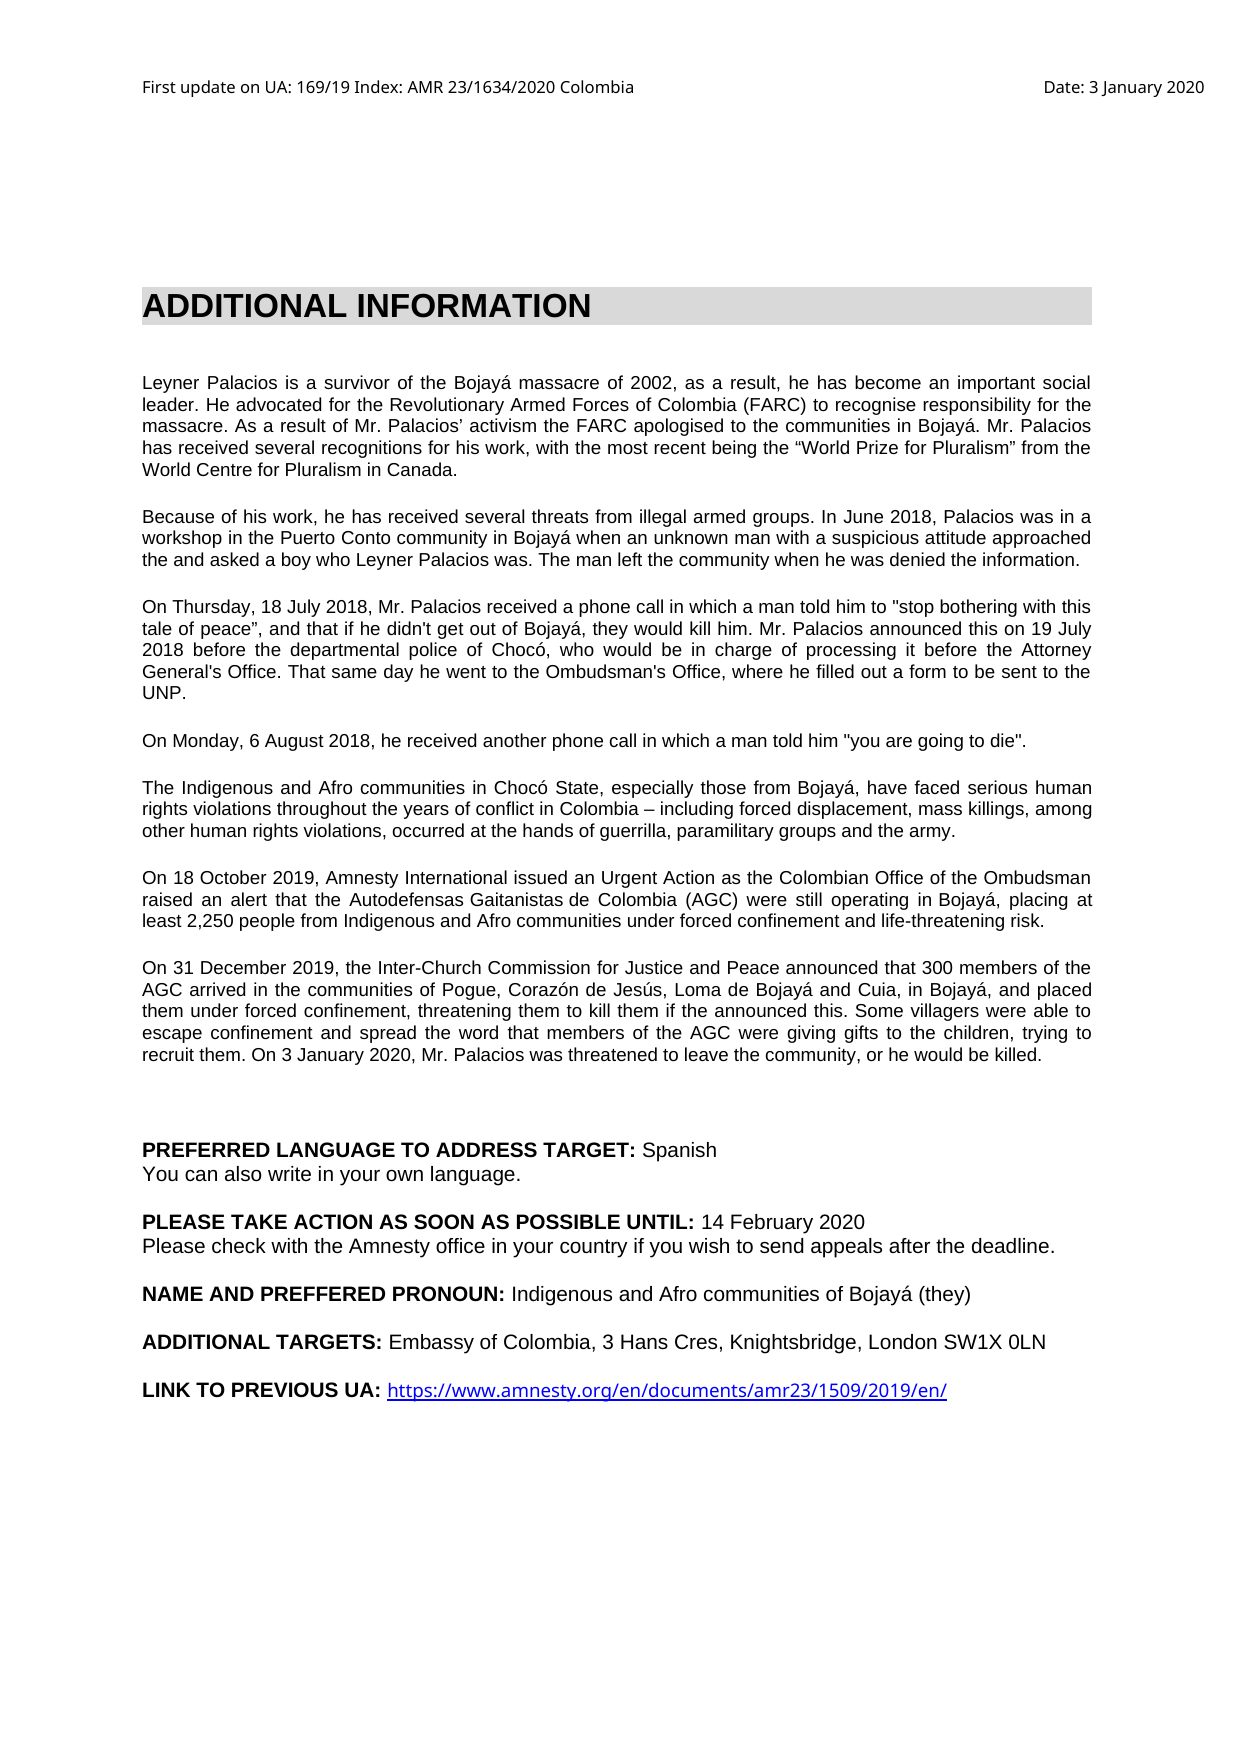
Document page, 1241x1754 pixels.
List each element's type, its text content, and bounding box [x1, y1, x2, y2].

text NAME AND PREFFERED PRONOUN: Indigenous and Afro communities of Bojayá (they) [142, 1282, 1092, 1306]
text On Monday, 6 August 2018, he received another phone call in which a man told him "you are going to die". [142, 729, 1092, 751]
text On 18 October 2019, Amnesty International issued an Urgent Action as the Colombian Office of the Ombudsman raised an alert that the Autodefensas Gaitanistas de Colombia (AGC) were still operating in Bojayá, placing at least 2,250 people from Indigenous and Afro communities under forced confinement and life-threatening risk. [142, 867, 1092, 932]
text PLEASE TAKE ACTION AS SOON AS POSSIBLE UNTIL: 14 February 2020 [142, 1210, 1092, 1234]
text The Indigenous and Afro communities in Chocó State, especially those from Bojayá, have faced serious human rights violations throughout the years of conflict in Colombia – including forced displacement, mass killings, among other human rights violations, occurred at the hands of guerrilla, paramilitary groups and the army. [142, 777, 1092, 841]
text On 31 December 2019, the Inter-Church Commission for Justice and Peace announced that 300 members of the AGC arrived in the communities of Pogue, Corazón de Jesús, Loma de Bojayá and Cuia, in Bojayá, and placed them under forced confinement, threatening them to kill them if the announced this. Some villagers were able to escape confinement and spread the word that members of the AGC were giving gifts to the children, trying to recruit them. On 3 January 2020, Mr. Palacios was threatened to leave the community, or he would be killed. [142, 957, 1092, 1065]
subtitle Additional information [142, 287, 1092, 325]
text Please check with the Amnesty office in your country if you wish to send appeals after the deadline. [142, 1234, 1092, 1258]
text You can also write in your own language. [142, 1162, 1092, 1186]
text Because of his work, he has received several threats from illegal armed groups. In June 2018, Palacios was in a workshop in the Puerto Conto community in Bojayá when an unknown man with a suspicious attitude approached the and asked a boy who Leyner Palacios was. The man left the community when he was denied the information. [142, 506, 1092, 570]
text PREFERRED LANGUAGE TO ADDRESS TARGET: Spanish [142, 1138, 1092, 1162]
text LINK TO PREVIOUS UA: https://www.amnesty.org/en/documents/amr23/1509/2019/en/ [142, 1377, 1092, 1403]
text ADDITIONAL TARGETS: Embassy of Colombia, 3 Hans Cres, Knightsbridge, London SW1X 0LN [142, 1329, 1092, 1353]
text On Thursday, 18 July 2018, Mr. Palacios received a phone call in which a man told him to "stop bothering with this tale of peace”, and that if he didn't get out of Bojayá, they would kill him. Mr. Palacios announced this on 19 July 2018 before the departmental police of Chocó, who would be in charge of processing it before the Attorney General's Office. That same day he went to the Ombudsman's Office, where he filled out a form to be sent to the UNP. [142, 596, 1092, 704]
text Leyner Palacios is a survivor of the Bojayá massacre of 2002, as a result, he has become an important social leader. He advocated for the Revolutionary Armed Forces of Colombia (FARC) to recognise responsibility for the massacre. As a result of Mr. Palacios’ activism the FARC apologised to the communities in Bojayá. Mr. Palacios has received several recognitions for his work, with the most recent being the “World Prize for Pluralism” from the World Centre for Pluralism in Canada. [142, 372, 1092, 480]
